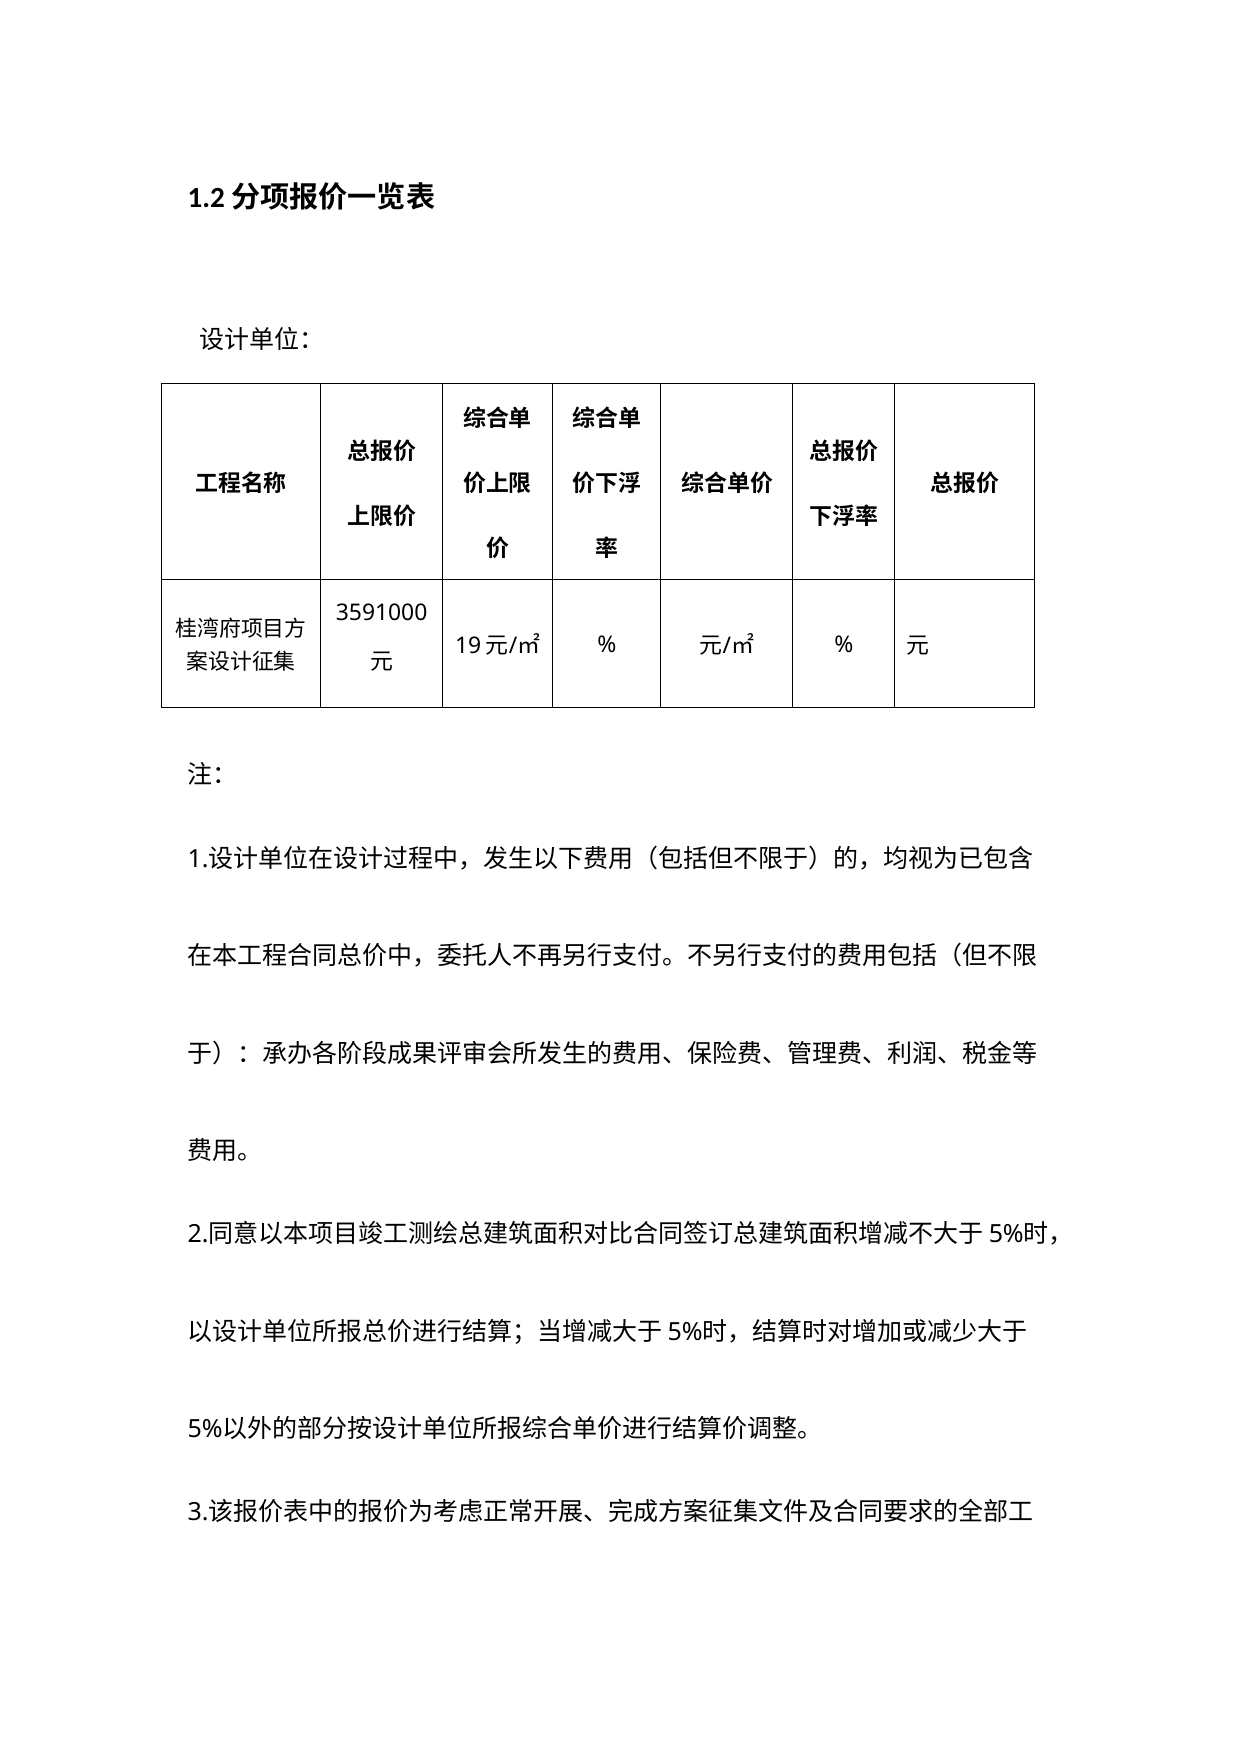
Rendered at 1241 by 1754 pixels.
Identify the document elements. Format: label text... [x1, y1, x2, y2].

table_header 综合单价 [661, 384, 792, 579]
text 设计单位： [193, 306, 1047, 371]
table_cell 元/㎡ [661, 580, 792, 707]
table_header 工程名称 [162, 384, 320, 579]
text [187, 1477, 1053, 1542]
table_header 总报价 上限价 [321, 384, 442, 579]
table_header 综合单价下浮率 [553, 384, 660, 579]
text 1.设计单位在设计过程中，发生以下费用（包括但不限于）的，均视为已包含在本工程合同总价中，委托人不再另行支付。不另行支付的费用包括（但不限于）：承办各阶段成果评审会所发生的费用、保险费、管理费、利润、税金等费用。 [187, 824, 1053, 1181]
table_cell % [793, 580, 894, 707]
table_cell 桂湾府项目方案设计征集 [162, 580, 320, 707]
table_cell % [553, 580, 660, 707]
table_header 综合单价上限价 [443, 384, 552, 579]
table_cell 元 [895, 580, 1034, 707]
table_cell 19元/㎡ [443, 580, 552, 707]
text 注： [187, 741, 1053, 806]
table_header 总报价 下浮率 [793, 384, 894, 579]
table_cell 3591000元 [321, 580, 442, 707]
subtitle 1.2分项报价一览表 [187, 162, 1053, 227]
table_header 总报价 [895, 384, 1034, 579]
text 2.同意以本项目竣工测绘总建筑面积对比合同签订总建筑面积增减不大于5%时，以设计单位所报总价进行结算；当增减大于5%时，结算时对增加或减少大于5%以外的部分按设计单位所报综合单价进行结算价调整。 [187, 1199, 1053, 1459]
